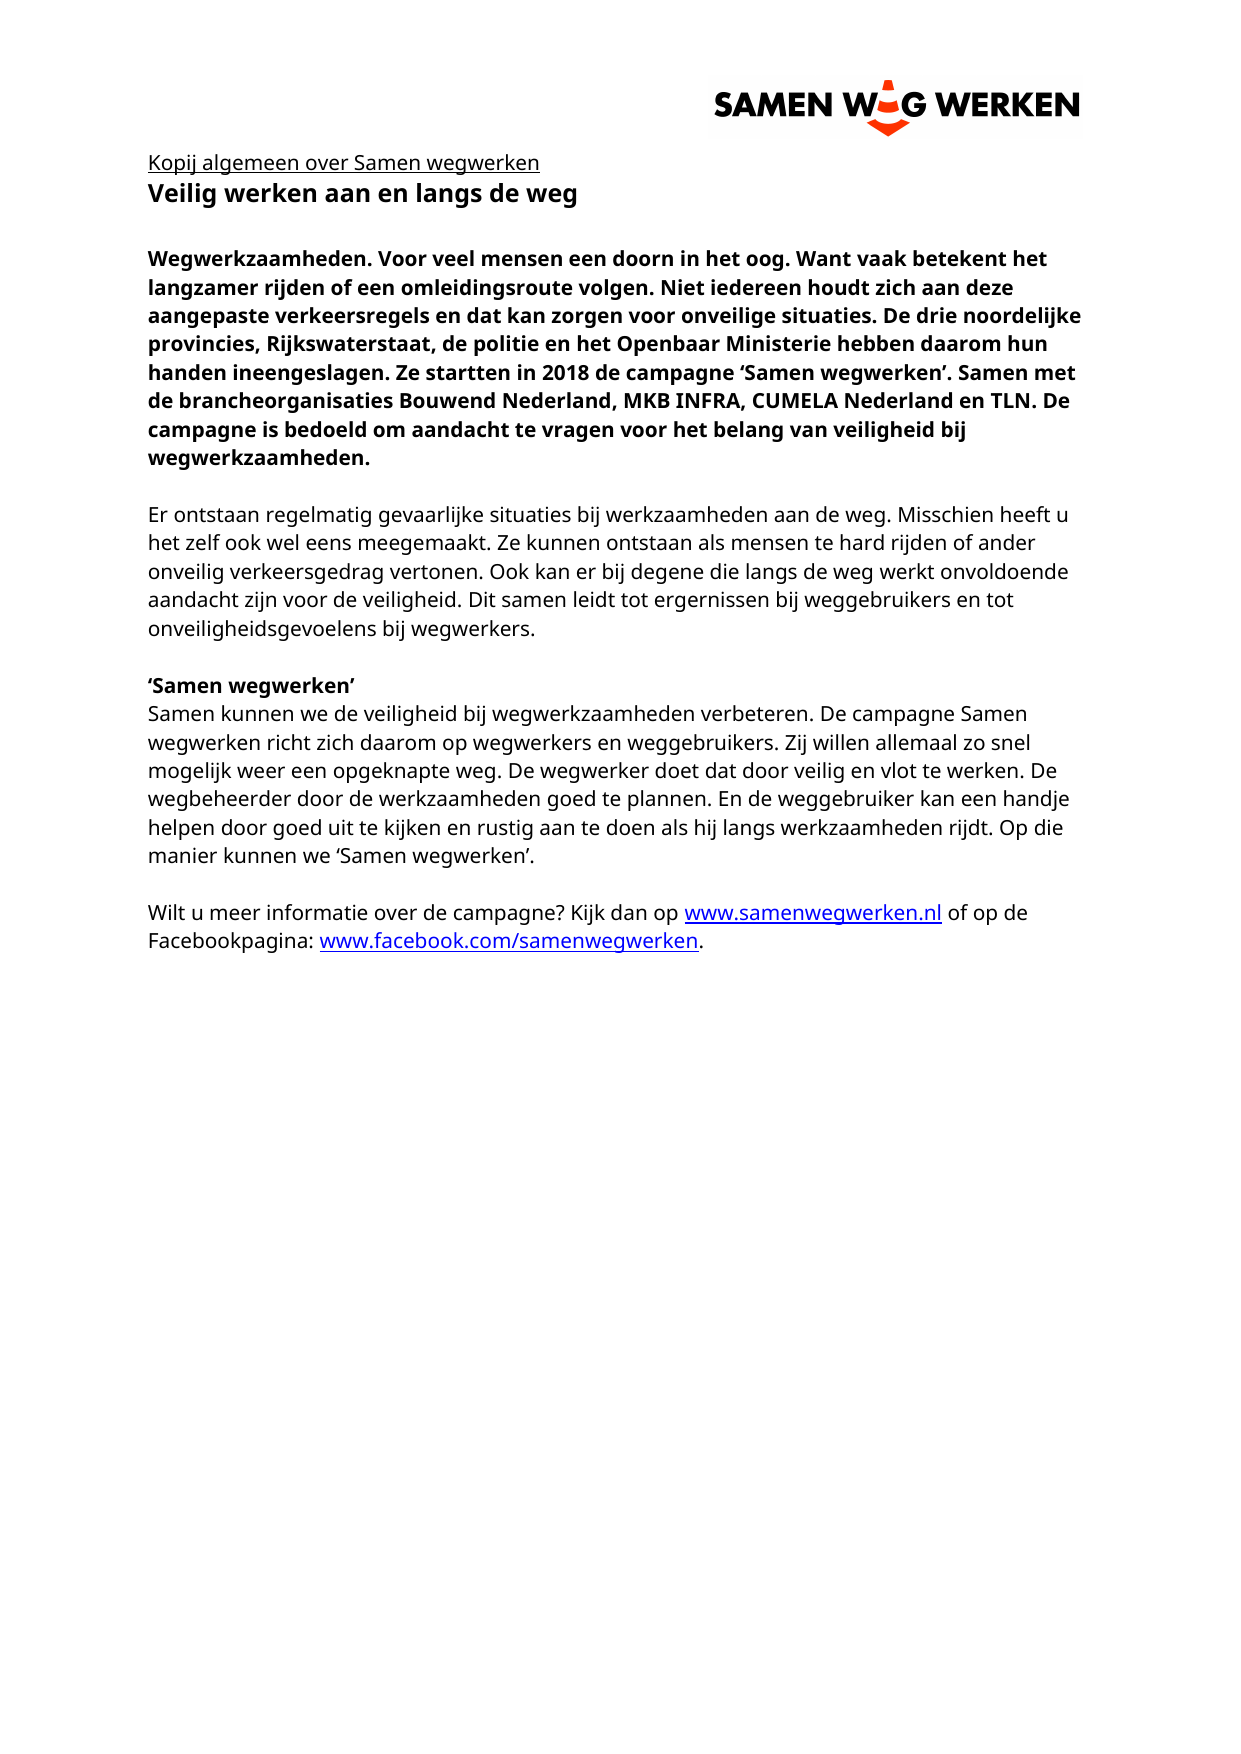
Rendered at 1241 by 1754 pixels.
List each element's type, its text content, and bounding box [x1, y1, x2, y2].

text Veilig werken aan en langs de weg [148, 176, 1093, 210]
text Wegwerkzaamheden. Voor veel mensen een doorn in het oog. Want vaak betekent het langzamer rijden of een omleidingsroute volgen. Niet iedereen houdt zich aan deze aangepaste verkeersregels en dat kan zorgen voor onveilige situaties. De drie noordelijke provincies, Rijkswaterstaat, de politie en het Openbaar Ministerie hebben daarom hun handen ineengeslagen. Ze startten in 2018 de campagne ‘Samen wegwerken’. Samen met de brancheorganisaties Bouwend Nederland, MKB INFRA, CUMELA Nederland en TLN. De campagne is bedoeld om aandacht te vragen voor het belang van veiligheid bij wegwerkzaamheden. [148, 244, 1093, 472]
text ‘Samen wegwerken’ Samen kunnen we de veiligheid bij wegwerkzaamheden verbeteren. De campagne Samen wegwerken richt zich daarom op wegwerkers en weggebruikers. Zij willen allemaal zo snel mogelijk weer een opgeknapte weg. De wegwerker doet dat door veilig en vlot te werken. De wegbeheerder door de werkzaamheden goed te plannen. En de weggebruiker kan een handje helpen door goed uit te kijken en rustig aan te doen als hij langs werkzaamheden rijdt. Op die manier kunnen we ‘Samen wegwerken’. [148, 671, 1093, 870]
text Kopij algemeen over Samen wegwerken [148, 148, 1093, 176]
text Er ontstaan regelmatig gevaarlijke situaties bij werkzaamheden aan de weg. Misschien heeft u het zelf ook wel eens meegemaakt. Ze kunnen ontstaan als mensen te hard rijden of ander onveilig verkeersgedrag vertonen. Ook kan er bij degene die langs de weg werkt onvoldoende aandacht zijn voor de veiligheid. Dit samen leidt tot ergernissen bij weggebruikers en tot onveiligheidsgevoelens bij wegwerkers. [148, 500, 1093, 642]
text Wilt u meer informatie over de campagne? Kijk dan op www.samenwegwerken.nl of op de Facebookpagina: www.facebook.com/samenwegwerken. [148, 898, 1093, 955]
picture [708, 75, 1084, 139]
